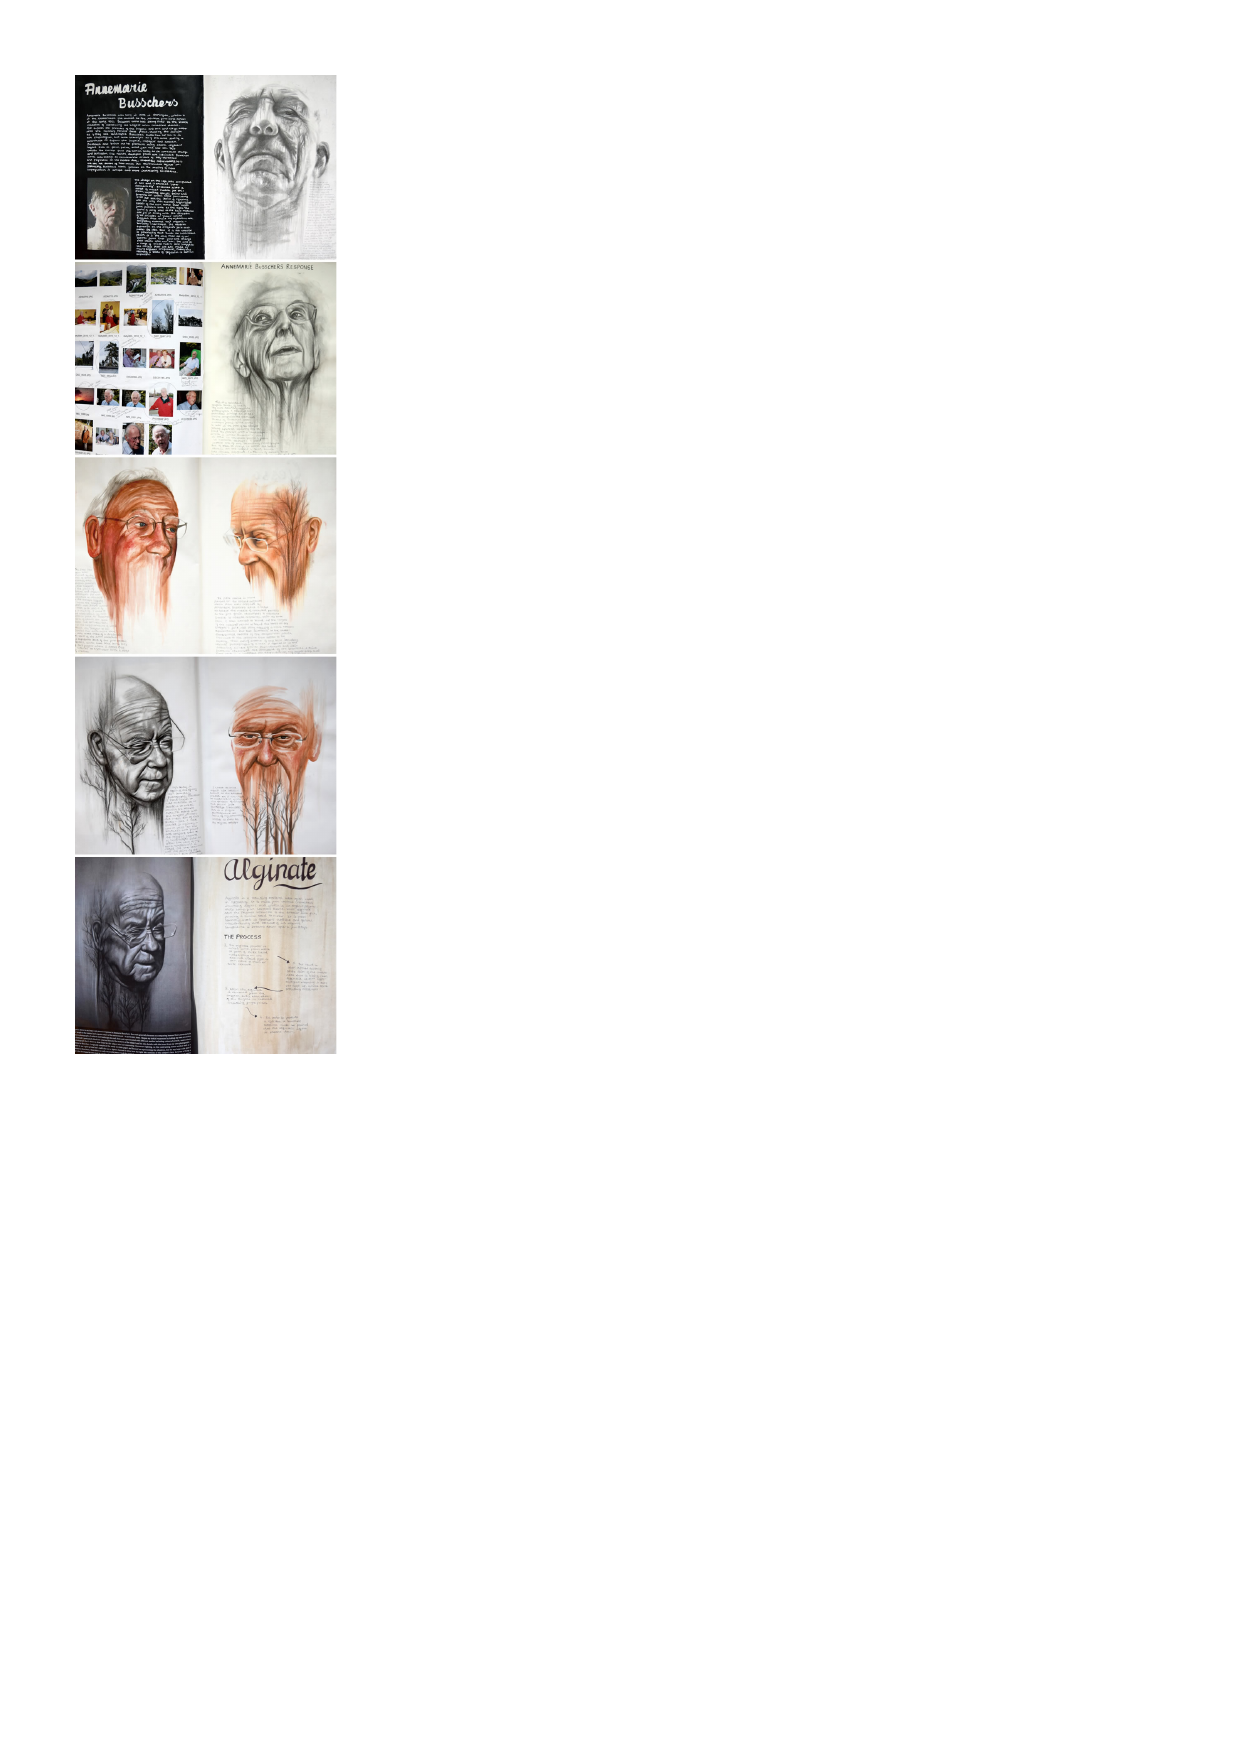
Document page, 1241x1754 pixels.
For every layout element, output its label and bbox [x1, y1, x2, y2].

picture [75, 75, 337, 1054]
